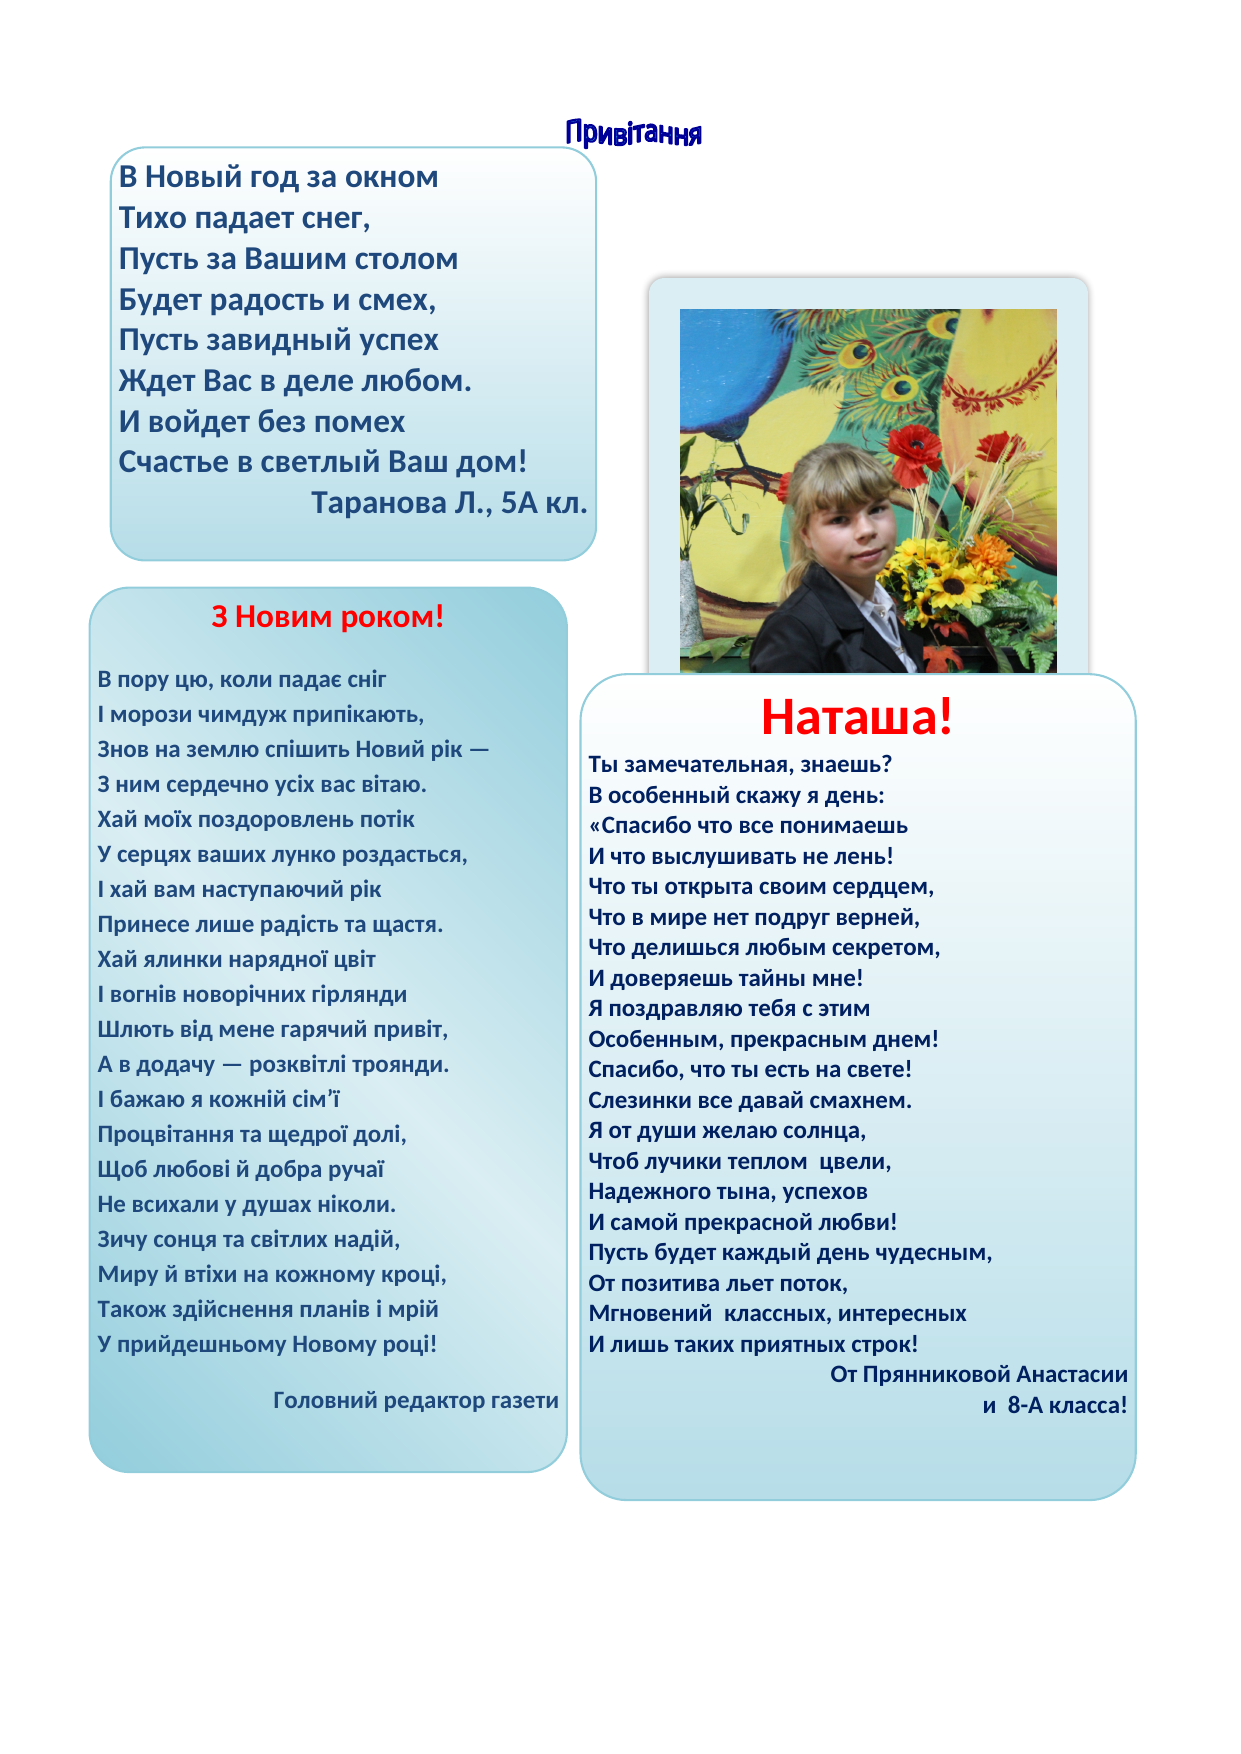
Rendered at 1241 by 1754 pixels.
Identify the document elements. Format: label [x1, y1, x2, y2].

picture [680, 309, 1057, 673]
